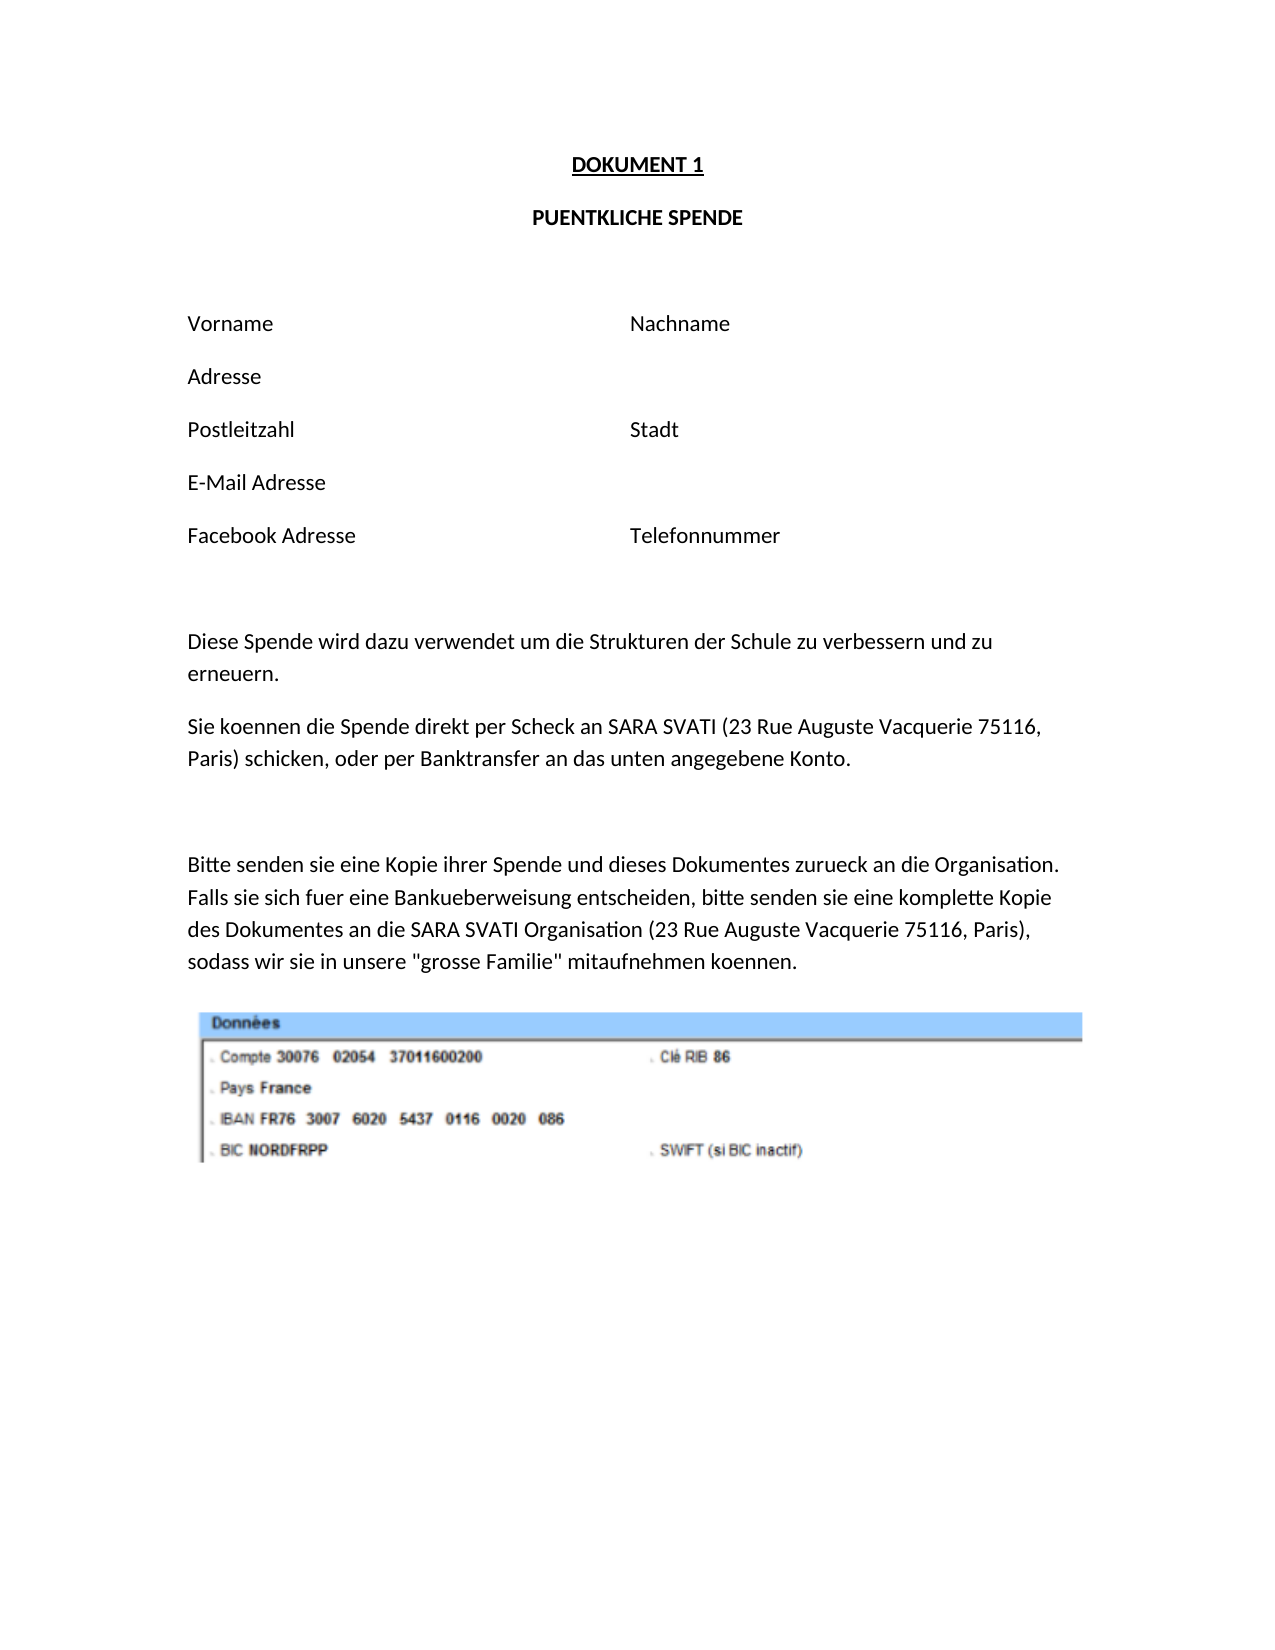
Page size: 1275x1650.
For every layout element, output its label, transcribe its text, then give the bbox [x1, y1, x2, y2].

text Facebook Adresse Telefonnummer [187, 521, 1087, 549]
text Bitte senden sie eine Kopie ihrer Spende und dieses Dokumentes zurueck an die Organisation. Falls sie sich fuer eine Bankueberweisung entscheiden, bitte senden sie eine komplette Kopie des Dokumentes an die SARA SVATI Organisation (23 Rue Auguste Vacquerie 75116, Paris), sodass wir sie in unsere "grosse Familie" mitaufnehmen koennen. [187, 851, 1087, 975]
text Sie koennen die Spende direkt per Scheck an SARA SVATI (23 Rue Auguste Vacquerie 75116, Paris) schicken, oder per Banktransfer an das unten angegebene Konto. [187, 712, 1087, 773]
text DOKUMENT 1 [187, 150, 1087, 178]
text Vorname Nachname [187, 309, 1087, 337]
text PUENTKLICHE SPENDE [187, 203, 1087, 231]
text Postleitzahl Stadt [187, 415, 1087, 443]
text E-Mail Adresse [187, 468, 1087, 496]
picture [187, 1000, 1088, 1176]
text Diese Spende wird dazu verwendet um die Strukturen der Schule zu verbessern und zu erneuern. [187, 627, 1087, 687]
text Adresse [187, 362, 1087, 390]
